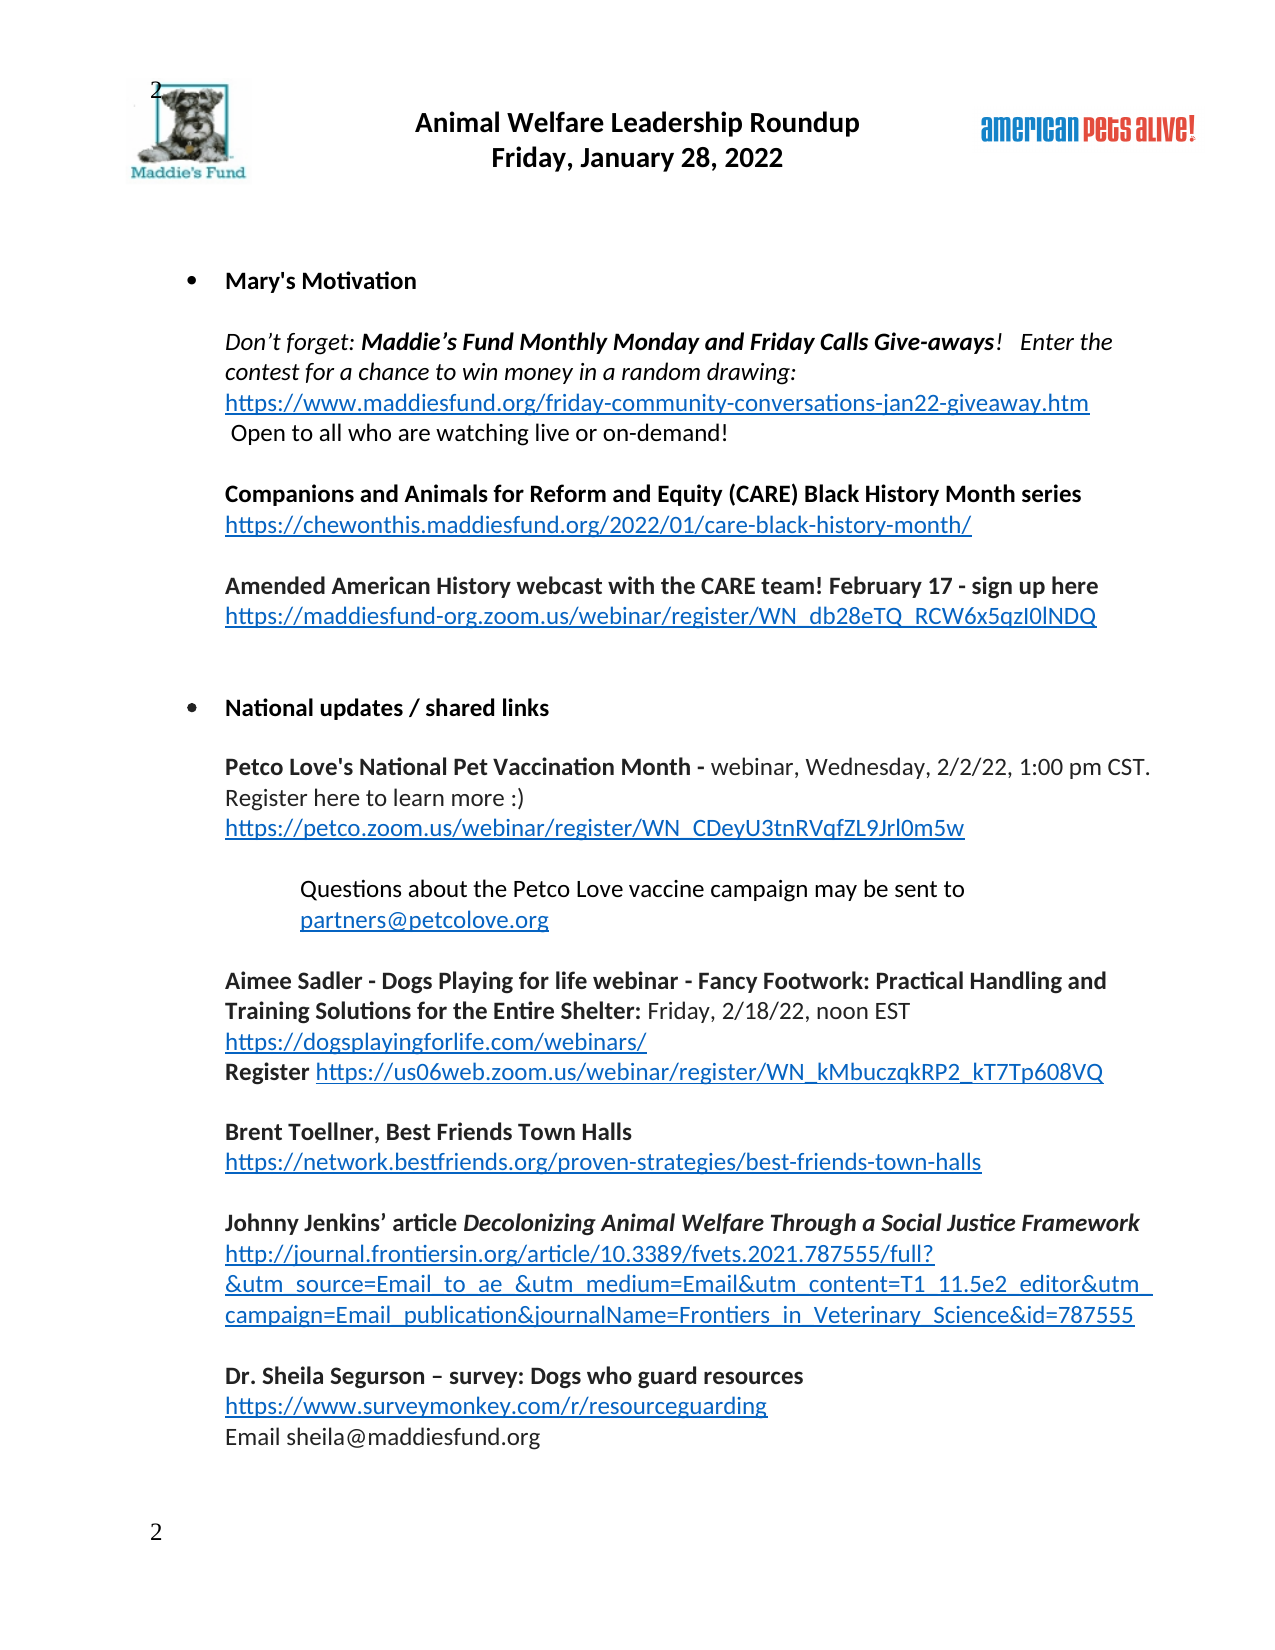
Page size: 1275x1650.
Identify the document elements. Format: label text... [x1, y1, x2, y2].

list Don’t forget: Maddie’s Fund Monthly Monday and Friday Calls Give-aways! Enter the contest for a chance to win money in a random drawing: [225, 326, 1162, 387]
text https://dogsplayingforlife.com/webinars/ [150, 1026, 1162, 1057]
text Petco Love's National Pet Vaccination Month - webinar, Wednesday, 2/2/22, 1:00 pm CST. Register here to learn more :) [225, 751, 1162, 812]
text https://www.maddiesfund.org/friday-community-conversations-jan22-giveaway.htm [150, 387, 1162, 417]
text Johnny Jenkins’ article Decolonizing Animal Welfare Through a Social Justice Framework [150, 1207, 1162, 1238]
text Dr. Sheila Segurson – survey: Dogs who guard resources [225, 1360, 1162, 1391]
list National updates / shared links [187, 692, 1162, 751]
text Open to all who are watching live or on-demand! [150, 417, 1162, 448]
text Brent Toellner, Best Friends Town Halls [150, 1116, 1162, 1146]
text http://journal.frontiersin.org/article/10.3389/fvets.2021.787555/full?&utm_source=Email_to_ae_&utm_medium=Email&utm_content=T1_11.5e2_editor&utm_campaign=Email_publication&journalName=Frontiers_in_Veterinary_Science&id=787555 [225, 1238, 1162, 1329]
text Amended American History webcast with the CARE team! February 17 - sign up here https://maddiesfund-org.zoom.us/webinar/register/WN_db28eTQ_RCW6x5qzI0lNDQ [225, 570, 1162, 631]
text https://petco.zoom.us/webinar/register/WN_CDeyU3tnRVqfZL9Jrl0m5w [150, 812, 1162, 843]
picture [971, 106, 1205, 153]
text Register https://us06web.zoom.us/webinar/register/WN_kMbuczqkRP2_kT7Tp608VQ [150, 1057, 1162, 1116]
text Aimee Sadler - Dogs Playing for life webinar - Fancy Footwork: Practical Handling and Training Solutions for the Entire Shelter: Friday, 2/18/22, noon EST [225, 965, 1162, 1026]
text https://www.surveymonkey.com/r/resourceguarding [225, 1391, 1162, 1421]
picture [125, 78, 253, 185]
text https://network.bestfriends.org/proven-strategies/best-friends-town-halls [150, 1146, 1162, 1177]
text Questions about the Petco Love vaccine campaign may be sent to partners@petcolove.org [300, 873, 1162, 934]
list Mary's Motivation [187, 265, 1162, 295]
text Email sheila@maddiesfund.org [225, 1421, 1162, 1452]
list Companions and Animals for Reform and Equity (CARE) Black History Month series https://chewonthis.maddiesfund.org/2022/01/care-black-history-month/ [225, 478, 1162, 539]
